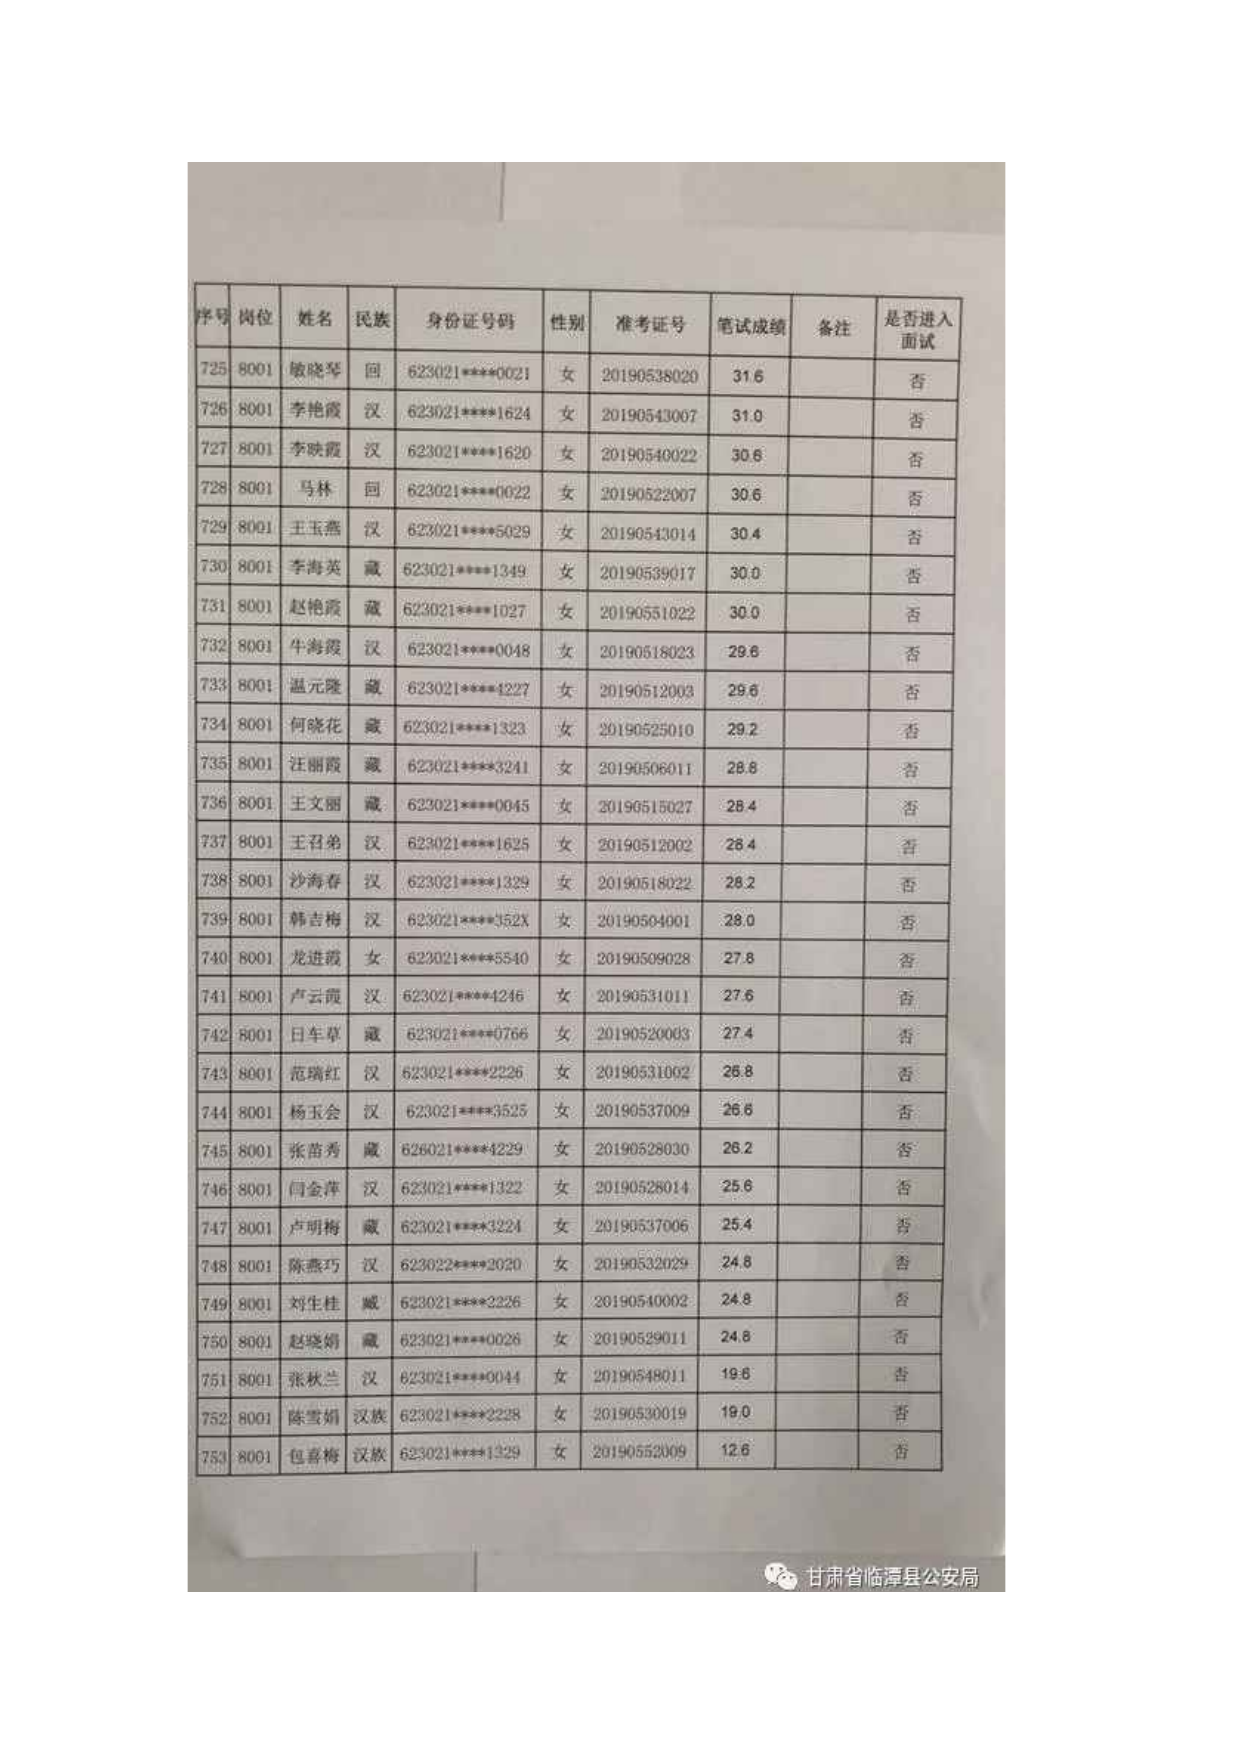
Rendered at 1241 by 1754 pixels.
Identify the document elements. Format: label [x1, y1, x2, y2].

picture [187, 162, 1006, 1592]
